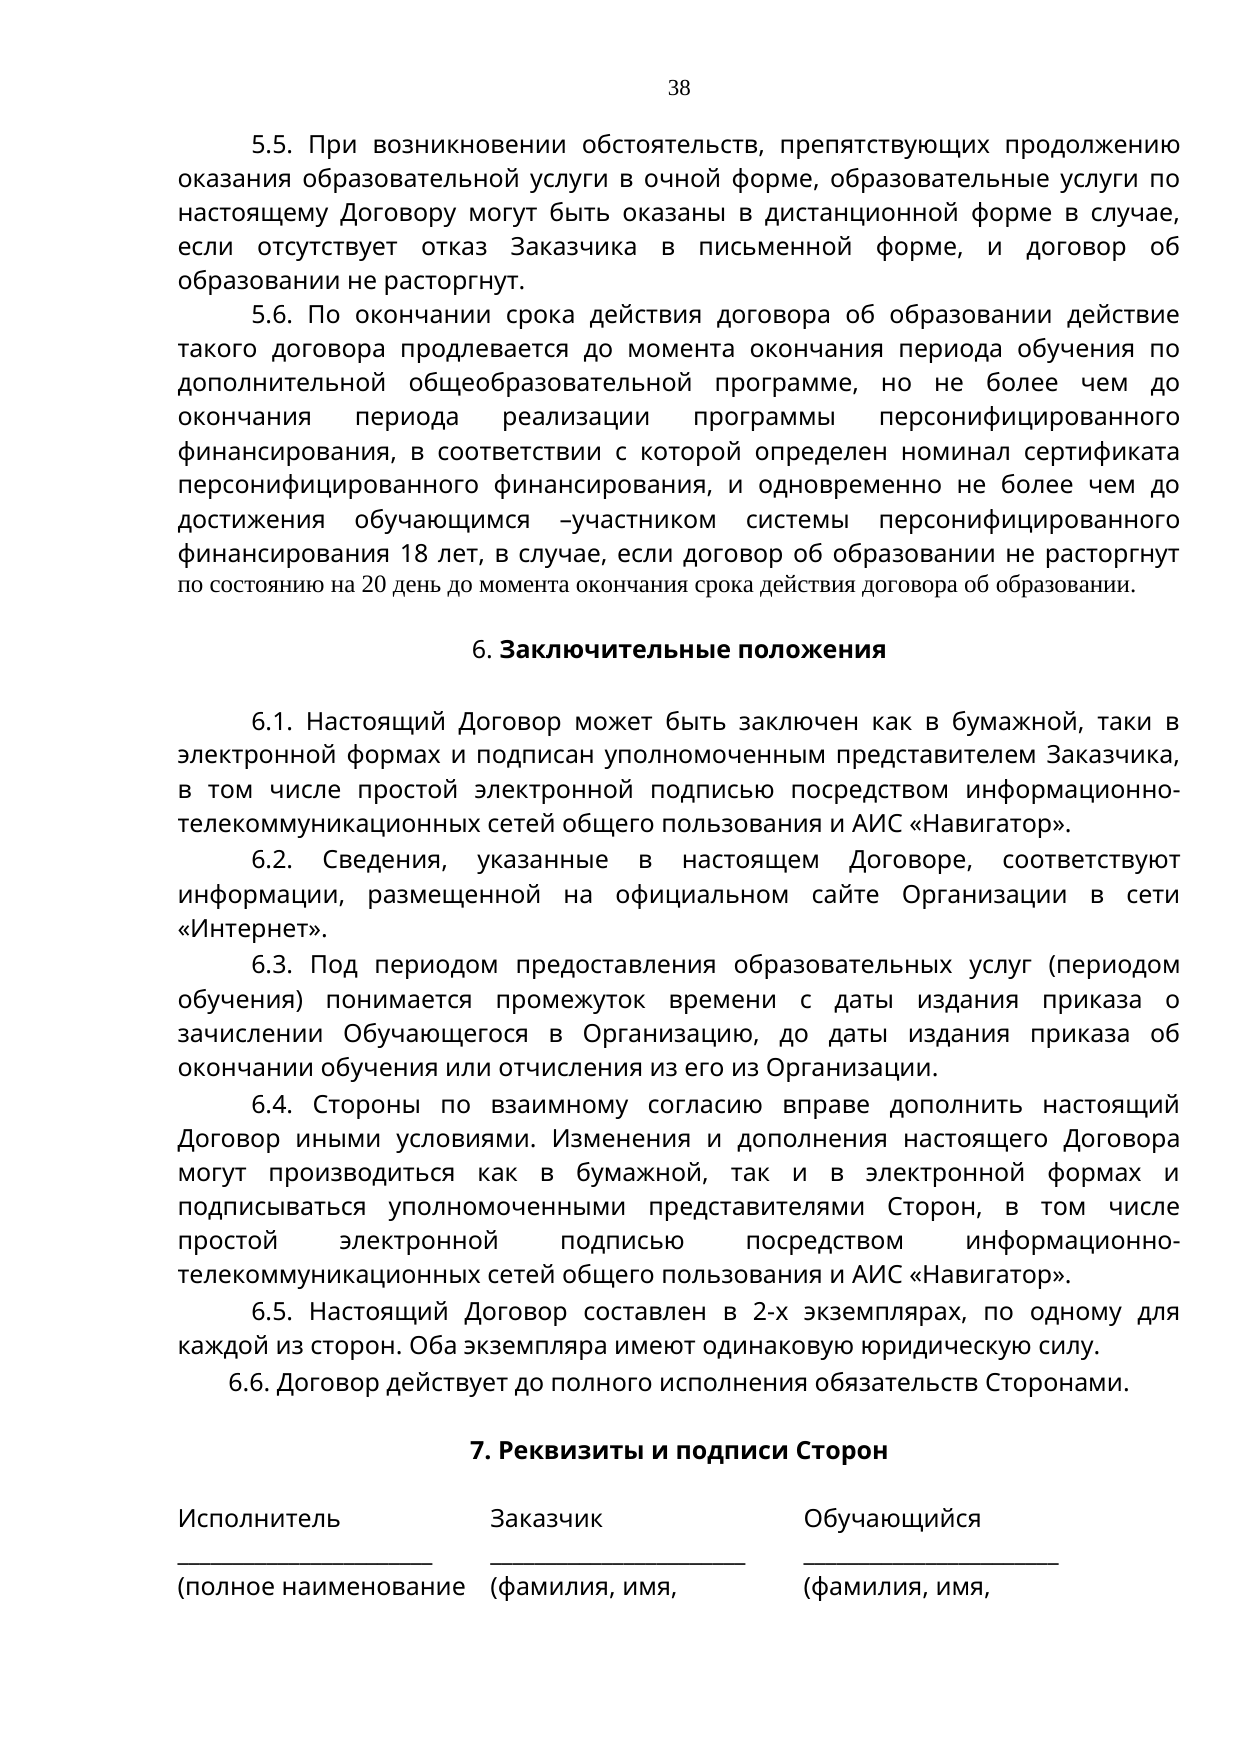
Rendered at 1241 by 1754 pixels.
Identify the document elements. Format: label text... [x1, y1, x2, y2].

text 5.6. По окончании срока действия договора об образовании действие такого договора продлевается до момента окончания периода обучения по дополнительной общеобразовательной программе, но не более чем до окончания периода реализации программы персонифицированного финансирования, в соответствии с которой определен номинал сертификата персонифицированного финансирования, и одновременно не более чем до достижения обучающимся –участником системы персонифицированного финансирования 18 лет, в случае, если договор об образовании не расторгнут по состоянию на 20 день до момента окончания срока действия договора об образовании. [177, 297, 1181, 598]
text 6. Заключительные положения [177, 632, 1181, 666]
text 6.4. Стороны по взаимному согласию вправе дополнить настоящий Договор иными условиями. Изменения и дополнения настоящего Договора могут производиться как в бумажной, так и в электронной формах и подписываться уполномоченными представителями Сторон, в том числе простой электронной подписью посредством информационно-телекоммуникационных сетей общего пользования и АИС «Навигатор». [177, 1086, 1181, 1291]
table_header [479, 1501, 792, 1636]
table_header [166, 1501, 479, 1636]
text 7. Реквизиты и подписи Сторон [177, 1432, 1181, 1467]
text 5.5. При возникновении обстоятельств, препятствующих продолжению оказания образовательной услуги в очной форме, образовательные услуги по настоящему Договору могут быть оказаны в дистанционной форме в случае, если отсутствует отказ Заказчика в письменной форме, и договор об образовании не расторгнут. [177, 127, 1181, 297]
text 6.5. Настоящий Договор составлен в 2-х экземплярах, по одному для каждой из сторон. Оба экземпляра имеют одинаковую юридическую силу. [177, 1293, 1181, 1362]
text 6.3. Под периодом предоставления образовательных услуг (периодом обучения) понимается промежуток времени с даты издания приказа о зачислении Обучающегося в Организацию, до даты издания приказа об окончании обучения или отчисления из его из Организации. [177, 947, 1181, 1083]
text 6.2. Сведения, указанные в настоящем Договоре, соответствуют информации, размещенной на официальном сайте Организации в сети «Интернет». [177, 842, 1181, 944]
text 6.6. Договор действует до полного исполнения обязательств Сторонами. [177, 1364, 1181, 1398]
text 6.1. Настоящий Договор может быть заключен как в бумажной, таки в электронной формах и подписан уполномоченным представителем Заказчика, в том числе простой электронной подписью посредством информационно-телекоммуникационных сетей общего пользования и АИС «Навигатор». [177, 703, 1181, 839]
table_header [792, 1501, 1105, 1636]
